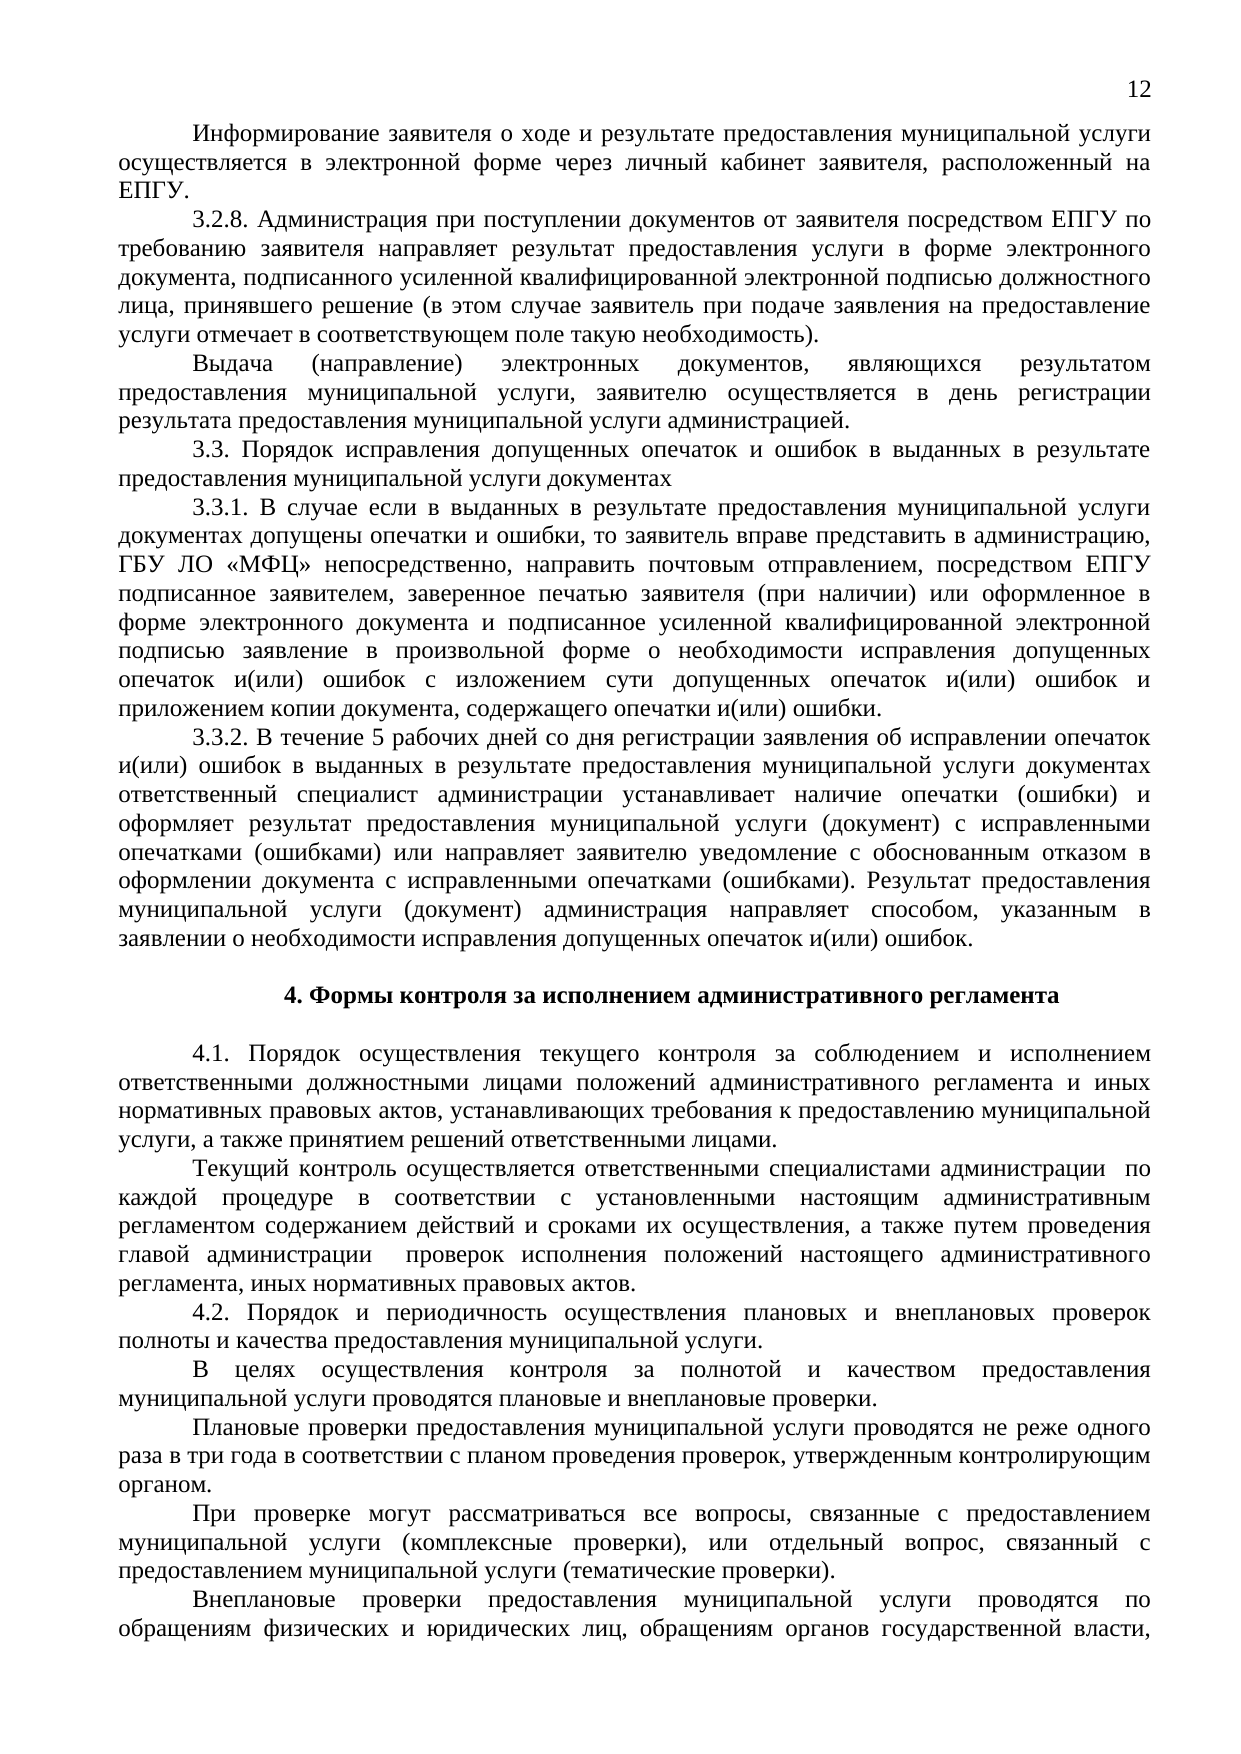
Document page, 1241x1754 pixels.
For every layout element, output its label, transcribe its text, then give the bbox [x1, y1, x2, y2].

title Плановые проверки предоставления муниципальной услуги проводятся не реже одного раза в три года в соответствии с планом проведения проверок, утвержденным контролирующим органом. [118, 1412, 1152, 1498]
title 4. Формы контроля за исполнением административного регламента [118, 981, 1152, 1009]
text 3.3.2. В течение 5 рабочих дней со дня регистрации заявления об исправлении опечаток и(или) ошибок в выданных в результате предоставления муниципальной услуги документах ответственный специалист администрации устанавливает наличие опечатки (ошибки) и оформляет результат предоставления муниципальной услуги (документ) с исправленными опечатками (ошибками) или направляет заявителю уведомление с обоснованным отказом в оформлении документа с исправленными опечатками (ошибками). Результат предоставления муниципальной услуги (документ) администрация направляет способом, указанным в заявлении о необходимости исправления допущенных опечаток и(или) ошибок. [118, 722, 1152, 952]
text 3.3.1. В случае если в выданных в результате предоставления муниципальной услуги документах допущены опечатки и ошибки, то заявитель вправе представить в администрацию, ГБУ ЛО «МФЦ» непосредственно, направить почтовым отправлением, посредством ЕПГУ подписанное заявителем, заверенное печатью заявителя (при наличии) или оформленное в форме электронного документа и подписанное усиленной квалифицированной электронной подписью заявление в произвольной форме о необходимости исправления допущенных опечаток и(или) ошибок с изложением сути допущенных опечаток и(или) ошибок и приложением копии документа, содержащего опечатки и(или) ошибки. [118, 492, 1152, 722]
text Информирование заявителя о ходе и результате предоставления муниципальной услуги осуществляется в электронной форме через личный кабинет заявителя, расположенный на ЕПГУ. [118, 118, 1152, 204]
text 3.3. Порядок исправления допущенных опечаток и ошибок в выданных в результате предоставления муниципальной услуги документах [118, 434, 1152, 492]
text Выдача (направление) электронных документов, являющихся результатом предоставления муниципальной услуги, заявителю осуществляется в день регистрации результата предоставления муниципальной услуги администрацией. [118, 348, 1152, 434]
title 4.2. Порядок и периодичность осуществления плановых и внеплановых проверок полноты и качества предоставления муниципальной услуги. [118, 1297, 1152, 1354]
title В целях осуществления контроля за полнотой и качеством предоставления муниципальной услуги проводятся плановые и внеплановые проверки. [118, 1354, 1152, 1412]
text 3.2.8. Администрация при поступлении документов от заявителя посредством ЕПГУ по требованию заявителя направляет результат предоставления услуги в форме электронного документа, подписанного усиленной квалифицированной электронной подписью должностного лица, принявшего решение (в этом случае заявитель при подаче заявления на предоставление услуги отмечает в соответствующем поле такую необходимость). [118, 204, 1152, 348]
title При проверке могут рассматриваться все вопросы, связанные с предоставлением муниципальной услуги (комплексные проверки), или отдельный вопрос, связанный с предоставлением муниципальной услуги (тематические проверки). [118, 1498, 1152, 1584]
title 4.1. Порядок осуществления текущего контроля за соблюдением и исполнением ответственными должностными лицами положений административного регламента и иных нормативных правовых актов, устанавливающих требования к предоставлению муниципальной услуги, а также принятием решений ответственными лицами. [118, 1038, 1152, 1153]
title Текущий контроль осуществляется ответственными специалистами администрации по каждой процедуре в соответствии с установленными настоящим административным регламентом содержанием действий и сроками их осуществления, а также путем проведения главой администрации проверок исполнения положений настоящего административного регламента, иных нормативных правовых актов. [118, 1153, 1152, 1297]
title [118, 1584, 1152, 1642]
